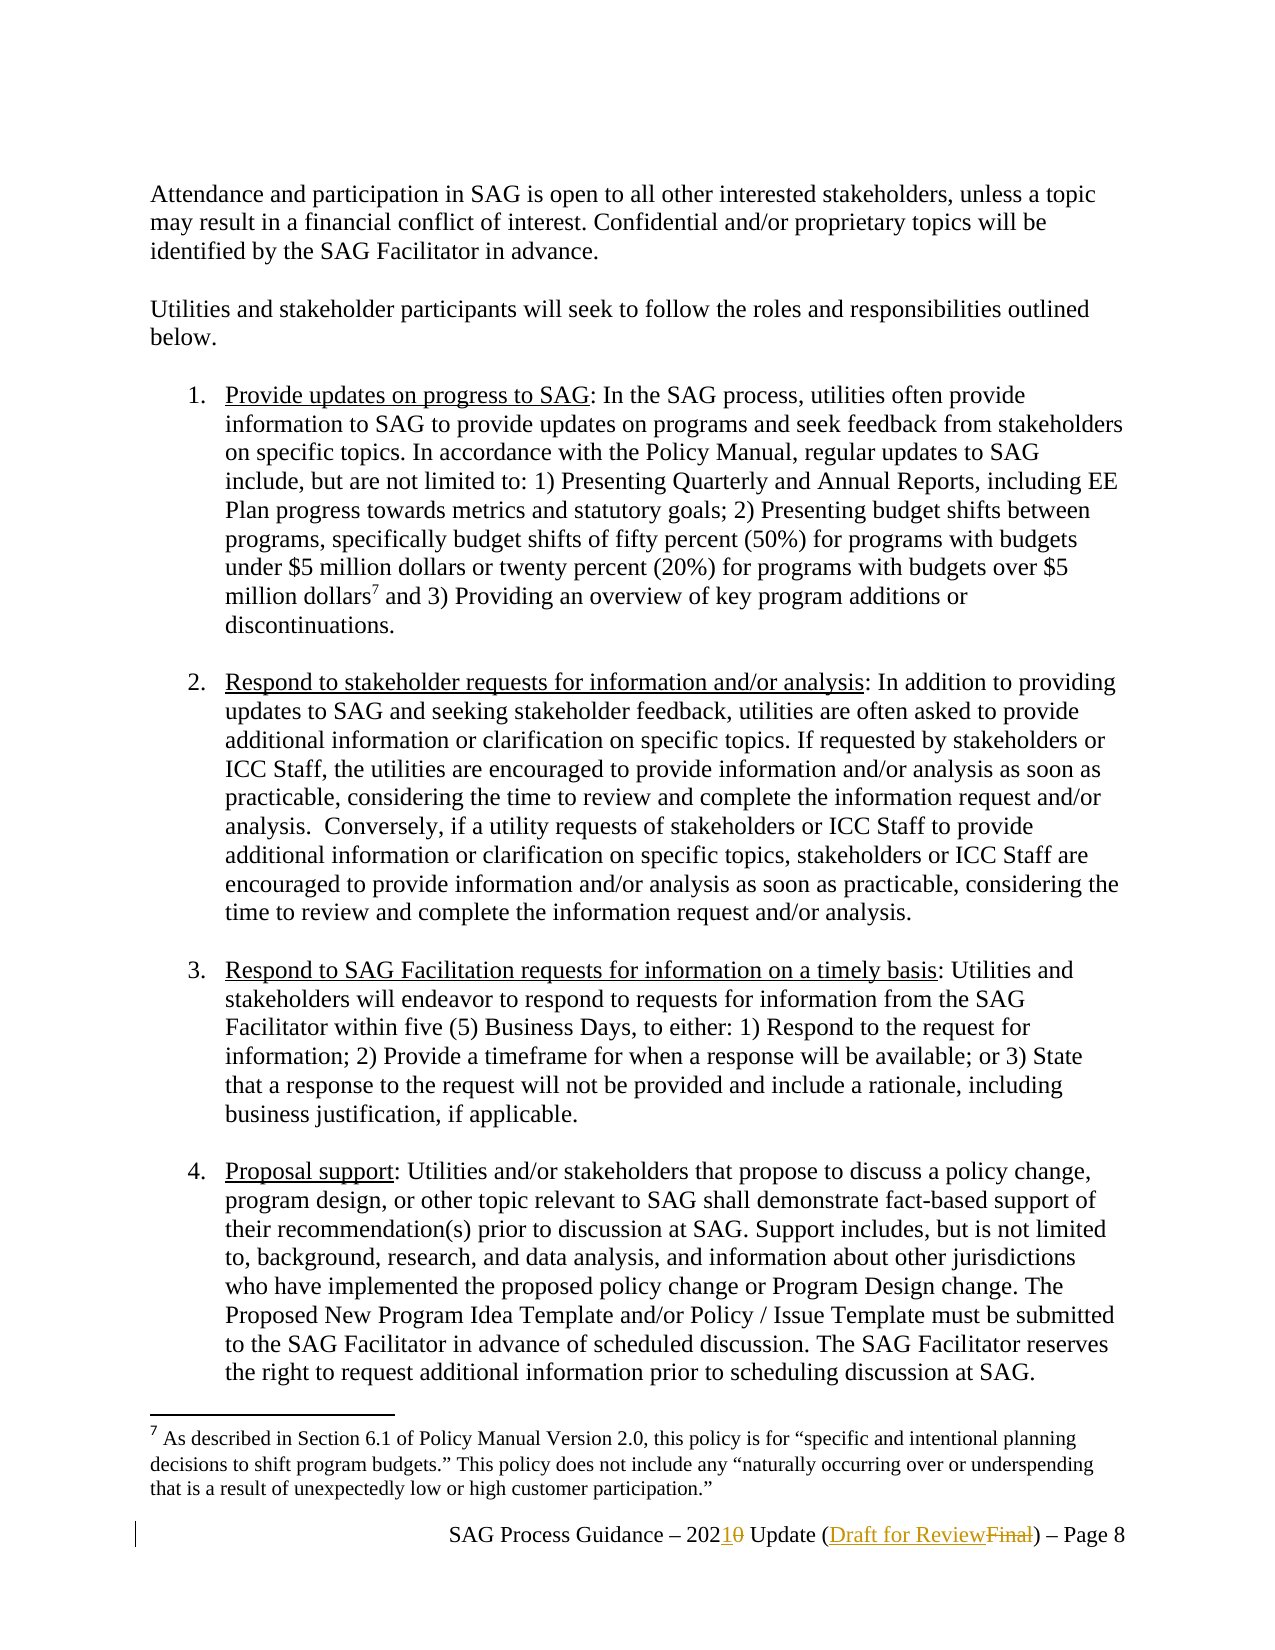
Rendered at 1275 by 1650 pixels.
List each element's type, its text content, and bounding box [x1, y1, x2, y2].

text Attendance and participation in SAG is open to all other interested stakeholders, unless a topic may result in a financial conflict of interest. Confidential and/or proprietary topics will be identified by the SAG Facilitator in advance. [150, 179, 1125, 265]
list Respond to stakeholder requests for information and/or analysis: In addition to providing updates to SAG and seeking stakeholder feedback, utilities are often asked to provide additional information or clarification on specific topics. If requested by stakeholders or ICC Staff, the utilities are encouraged to provide information and/or analysis as soon as practicable, considering the time to review and complete the information request and/or analysis. Conversely, if a utility requests of stakeholders or ICC Staff to provide additional information or clarification on specific topics, stakeholders or ICC Staff are encouraged to provide information and/or analysis as soon as practicable, considering the time to review and complete the information request and/or analysis. [187, 667, 1125, 926]
list Respond to SAG Facilitation requests for information on a timely basis: Utilities and stakeholders will endeavor to respond to requests for information from the SAG Facilitator within five (5) Business Days, to either: 1) Respond to the request for information; 2) Provide a timeframe for when a response will be available; or 3) State that a response to the request will not be provided and include a rationale, including business justification, if applicable. [187, 955, 1125, 1127]
list Proposal support: Utilities and/or stakeholders that propose to discuss a policy change, program design, or other topic relevant to SAG shall demonstrate fact-based support of their recommendation(s) prior to discussion at SAG. Support includes, but is not limited to, background, research, and data analysis, and information about other jurisdictions who have implemented the proposed policy change or Program Design change. The Proposed New Program Idea Template and/or Policy / Issue Template must be submitted to the SAG Facilitator in advance of scheduled discussion. The SAG Facilitator reserves the right to request additional information prior to scheduling discussion at SAG. [187, 1156, 1125, 1386]
list Provide updates on progress to SAG: In the SAG process, utilities often provide information to SAG to provide updates on programs and seek feedback from stakeholders on specific topics. In accordance with the Policy Manual, regular updates to SAG include, but are not limited to: 1) Presenting Quarterly and Annual Reports, including EE Plan progress towards metrics and statutory goals; 2) Presenting budget shifts between programs, specifically budget shifts of fifty percent (50%) for programs with budgets under $5 million dollars or twenty percent (20%) for programs with budgets over $5 million dollars and 3) Providing an overview of key program additions or discontinuations. [187, 380, 1125, 639]
text Utilities and stakeholder participants will seek to follow the roles and responsibilities outlined below. [150, 294, 1125, 351]
